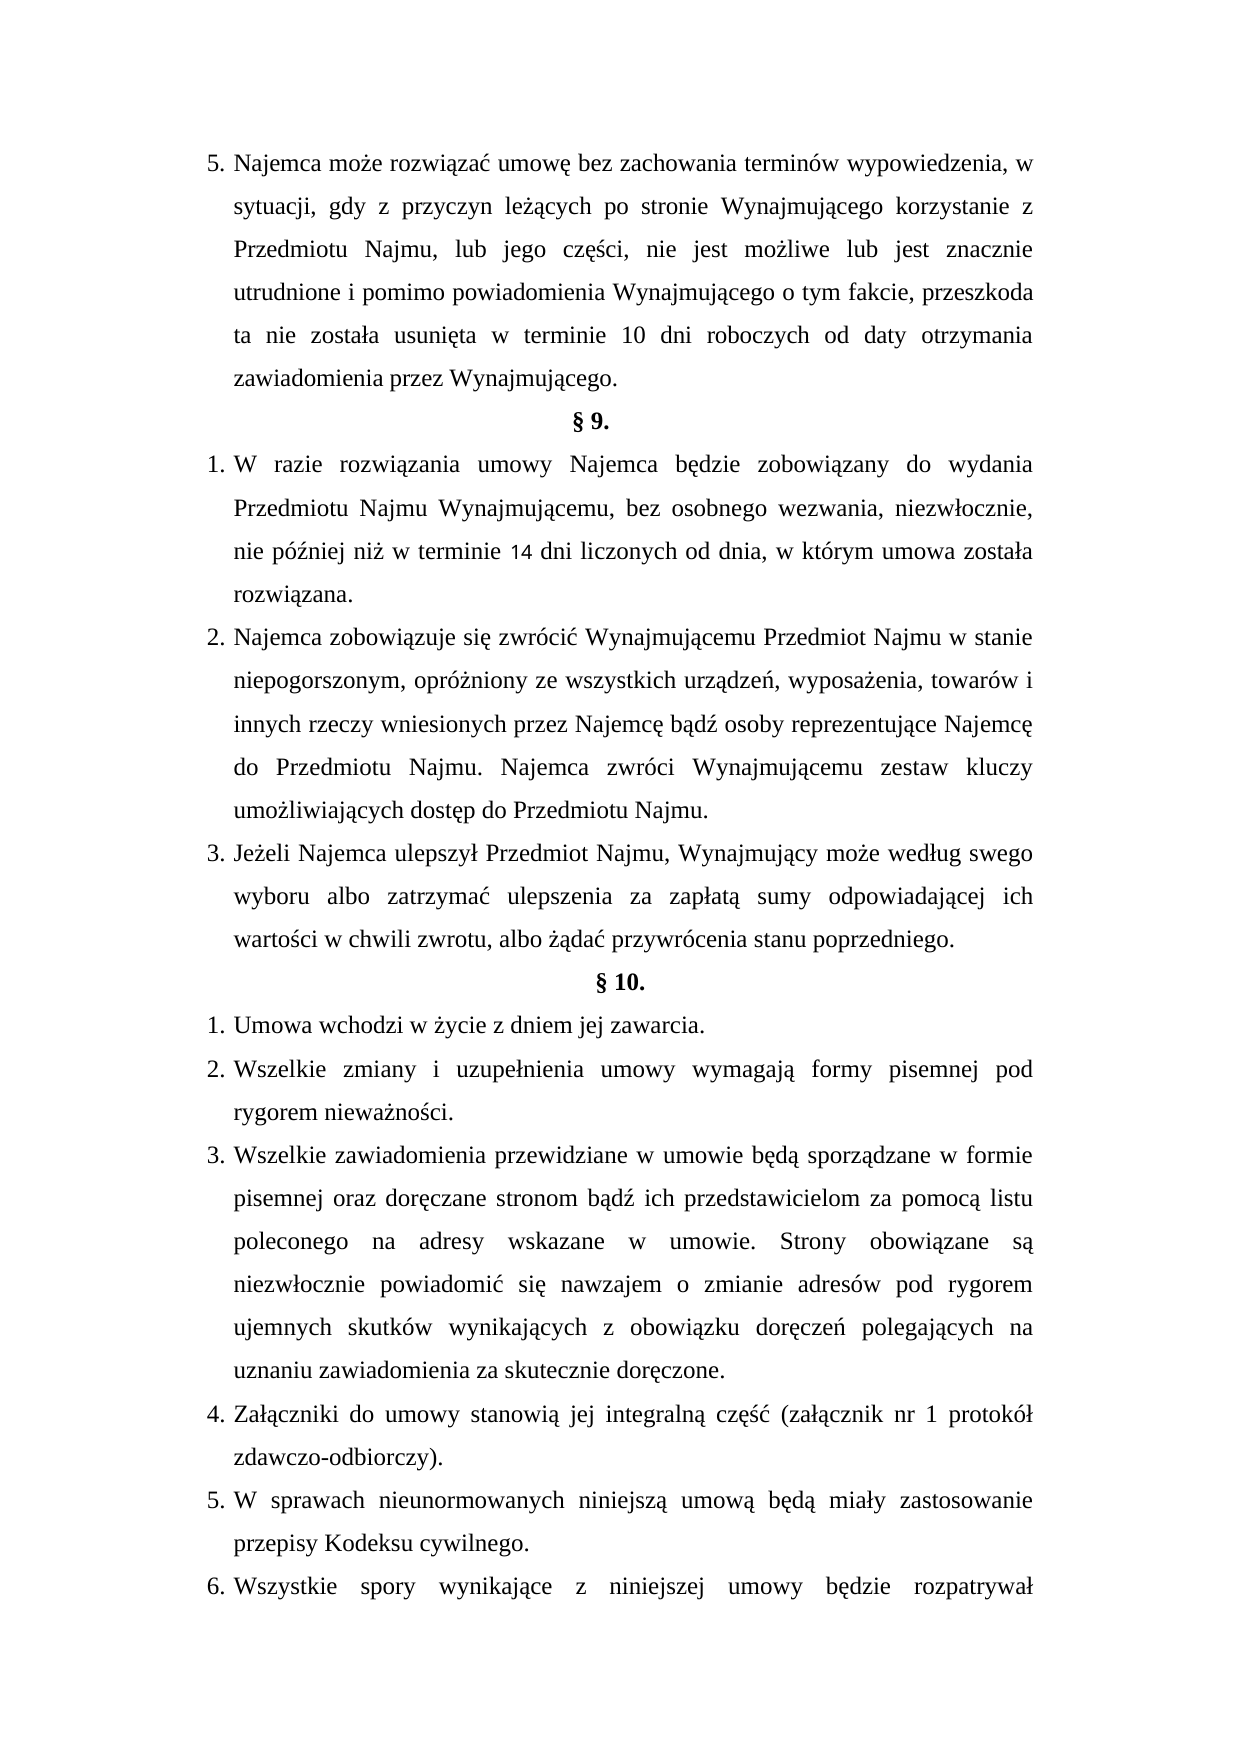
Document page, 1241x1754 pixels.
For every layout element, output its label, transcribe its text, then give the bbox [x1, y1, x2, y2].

text 2. Wszelkie zmiany i uzupełnienia umowy wymagają formy pisemnej pod rygorem nieważności. [207, 1054, 1033, 1126]
text § 9. [148, 406, 1033, 435]
text § 10. [207, 967, 1033, 996]
text 5. Najemca może rozwiązać umowę bez zachowania terminów wypowiedzenia, w sytuacji, gdy z przyczyn leżących po stronie Wynajmującego korzystanie z Przedmiotu Najmu, lub jego części, nie jest możliwe lub jest znacznie utrudnione i pomimo powiadomienia Wynajmującego o tym fakcie, przeszkoda ta nie została usunięta w terminie 10 dni roboczych od daty otrzymania zawiadomienia przez Wynajmującego. [207, 148, 1033, 392]
text 5. W sprawach nieunormowanych niniejszą umową będą miały zastosowanie przepisy Kodeksu cywilnego. [207, 1485, 1033, 1557]
text 1. Umowa wchodzi w życie z dniem jej zawarcia. [207, 1011, 1033, 1039]
text 4. Załączniki do umowy stanowią jej integralną część (załącznik nr 1 protokół zdawczo-odbiorczy). [207, 1399, 1033, 1471]
text 1. W razie rozwiązania umowy Najemca będzie zobowiązany do wydania Przedmiotu Najmu Wynajmującemu, bez osobnego wezwania, niezwłocznie, nie później niż w terminie 14 dni liczonych od dnia, w którym umowa została rozwiązana. [207, 449, 1033, 608]
text 2. Najemca zobowiązuje się zwrócić Wynajmującemu Przedmiot Najmu w stanie niepogorszonym, opróżniony ze wszystkich urządzeń, wyposażenia, towarów i innych rzeczy wniesionych przez Najemcę bądź osoby reprezentujące Najemcę do Przedmiotu Najmu. Najemca zwróci Wynajmującemu zestaw kluczy umożliwiających dostęp do Przedmiotu Najmu. [207, 622, 1033, 824]
text 3. Jeżeli Najemca ulepszył Przedmiot Najmu, Wynajmujący może według swego wyboru albo zatrzymać ulepszenia za zapłatą sumy odpowiadającej ich wartości w chwili zwrotu, albo żądać przywrócenia stanu poprzedniego. [207, 838, 1033, 953]
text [207, 1571, 1033, 1600]
text 3. Wszelkie zawiadomienia przewidziane w umowie będą sporządzane w formie pisemnej oraz doręczane stronom bądź ich przedstawicielom za pomocą listu poleconego na adresy wskazane w umowie. Strony obowiązane są niezwłocznie powiadomić się nawzajem o zmianie adresów pod rygorem ujemnych skutków wynikających z obowiązku doręczeń polegających na uznaniu zawiadomienia za skutecznie doręczone. [207, 1140, 1033, 1384]
